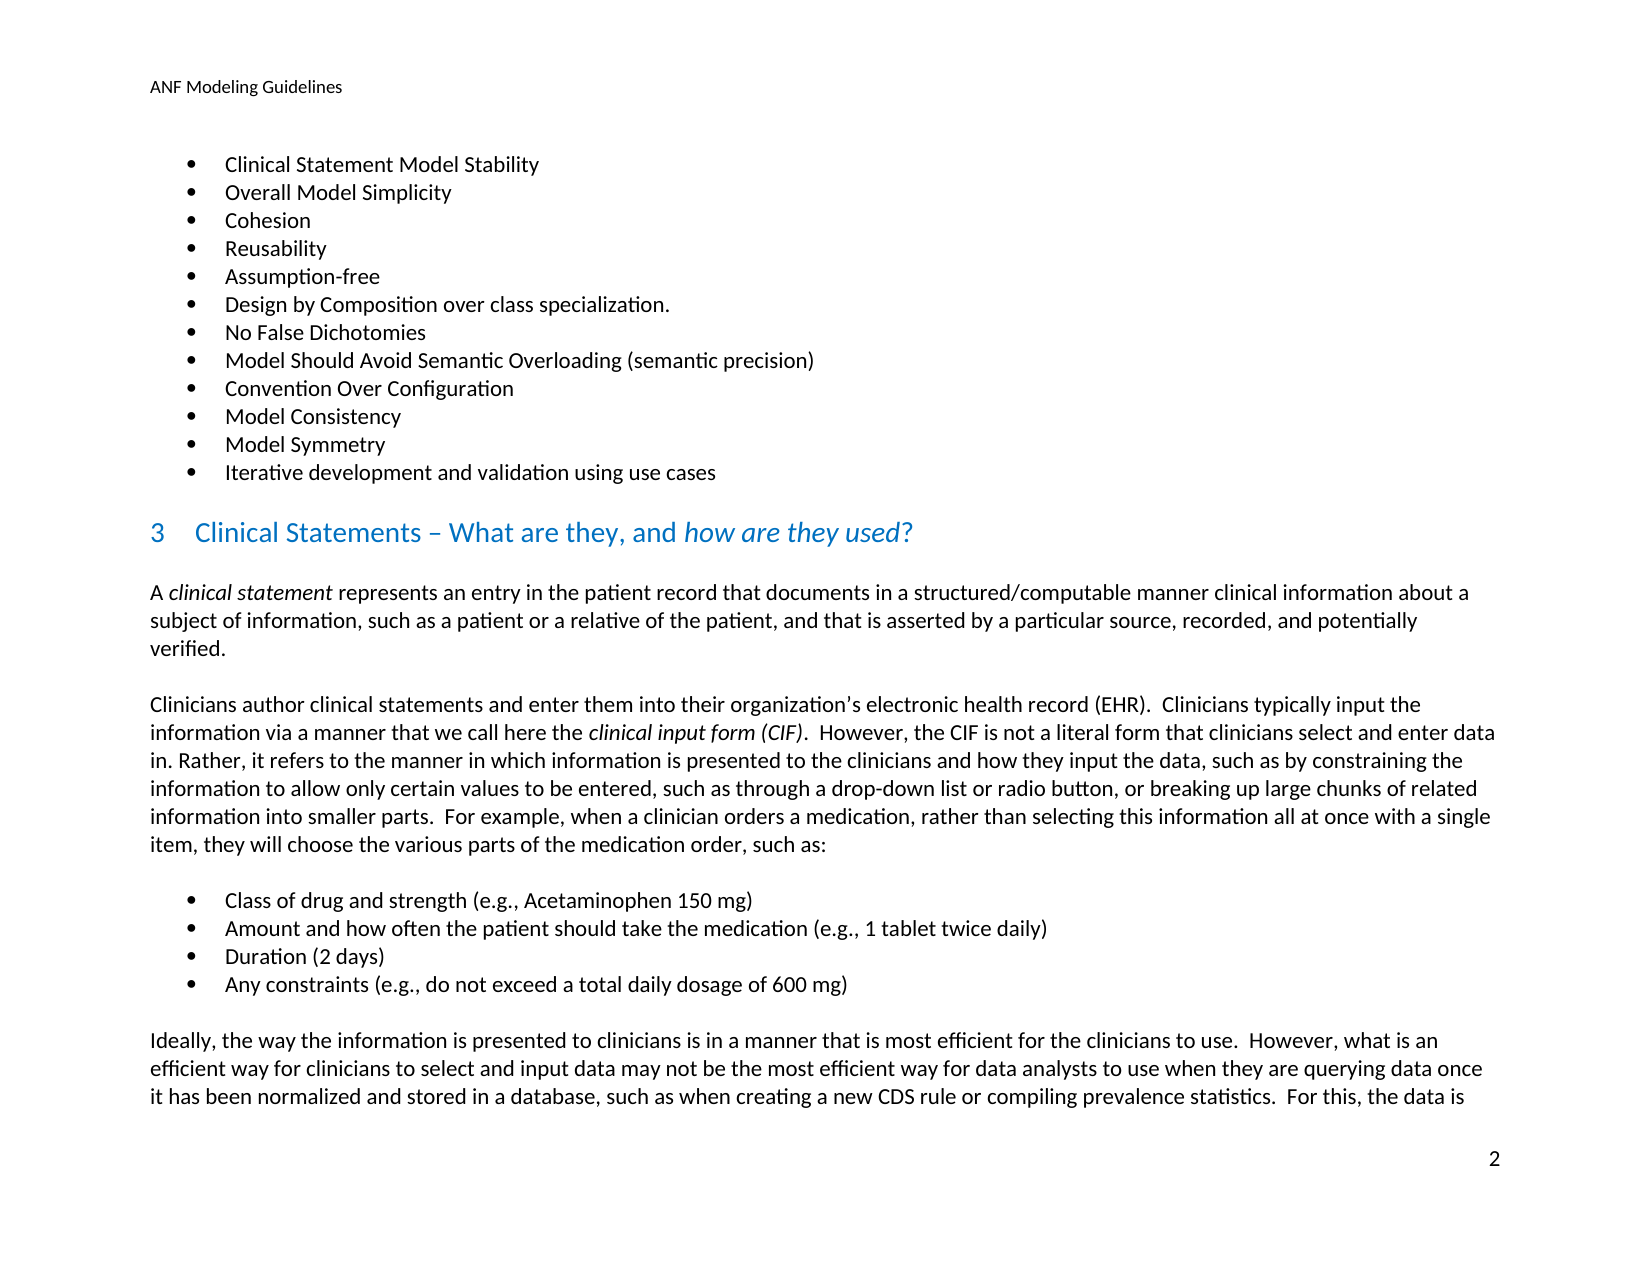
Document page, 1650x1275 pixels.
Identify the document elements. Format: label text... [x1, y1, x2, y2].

list Convention Over Configuration [187, 374, 1500, 402]
list Assumption-free [187, 262, 1500, 290]
text A clinical statement represents an entry in the patient record that documents in a structured/computable manner clinical information about a subject of information, such as a patient or a relative of the patient, and that is asserted by a particular source, recorded, and potentially verified. [150, 578, 1500, 662]
list Clinical Statement Model Stability [187, 150, 1500, 178]
list Class of drug and strength (e.g., Acetaminophen 150 mg) [187, 886, 1500, 914]
list Model Symmetry [187, 430, 1500, 458]
list Amount and how often the patient should take the medication (e.g., 1 tablet twice daily) [187, 914, 1500, 942]
list Duration (2 days) [187, 942, 1500, 970]
list Model Consistency [187, 402, 1500, 430]
text Clinicians author clinical statements and enter them into their organization’s electronic health record (EHR). Clinicians typically input the information via a manner that we call here the clinical input form (CIF). However, the CIF is not a literal form that clinicians select and enter data in. Rather, it refers to the manner in which information is presented to the clinicians and how they input the data, such as by constraining the information to allow only certain values to be entered, such as through a drop-down list or radio button, or breaking up large chunks of related information into smaller parts. For example, when a clinician orders a medication, rather than selecting this information all at once with a single item, they will choose the various parts of the medication order, such as: [150, 690, 1500, 858]
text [150, 1026, 1500, 1110]
list Design by Composition over class specialization. [187, 290, 1500, 318]
list Model Should Avoid Semantic Overloading (semantic precision) [187, 346, 1500, 374]
list No False Dichotomies [187, 318, 1500, 346]
list Overall Model Simplicity [187, 178, 1500, 206]
list Iterative development and validation using use cases [187, 458, 1500, 486]
list Cohesion [187, 206, 1500, 234]
list Any constraints (e.g., do not exceed a total daily dosage of 600 mg) [187, 970, 1500, 998]
list Reusability [187, 234, 1500, 262]
subtitle Clinical Statements – What are they, and how are they used? [150, 514, 1500, 550]
